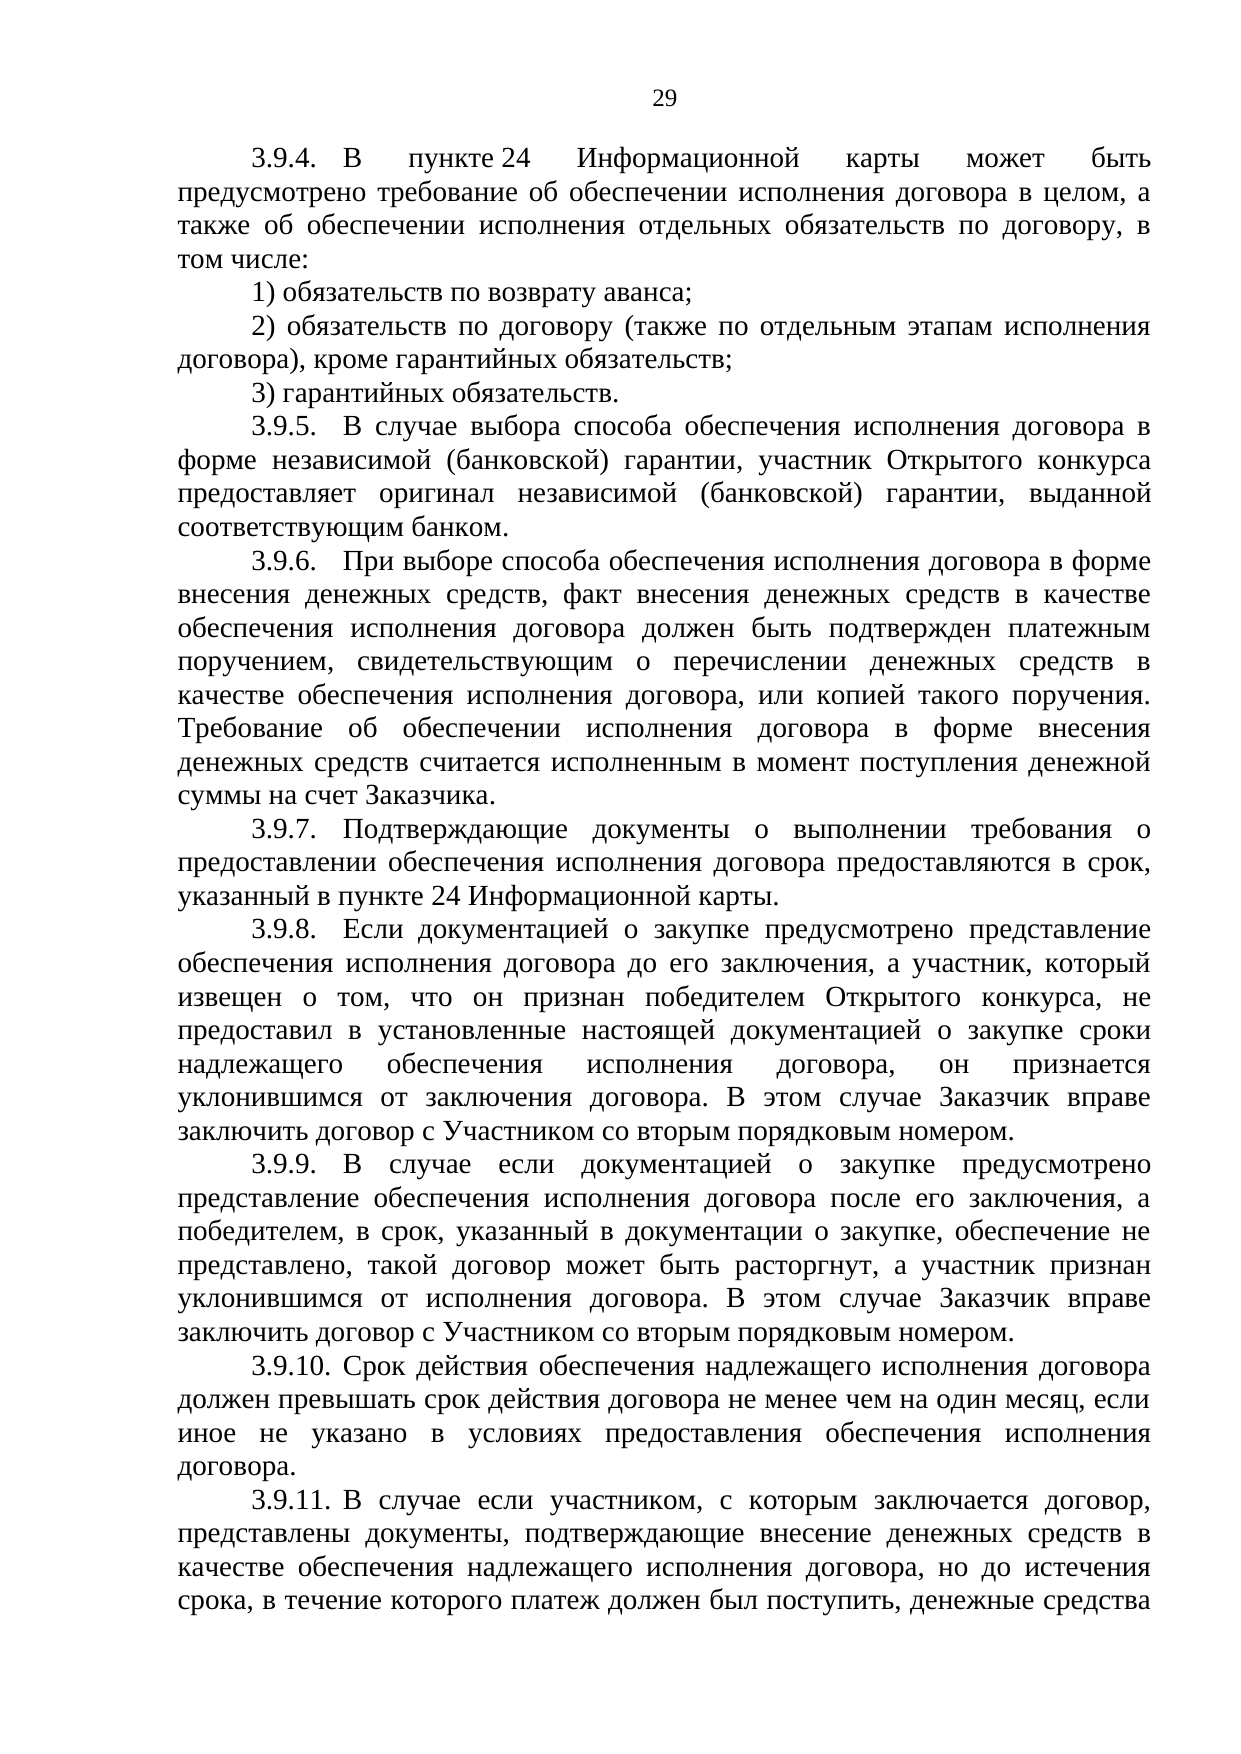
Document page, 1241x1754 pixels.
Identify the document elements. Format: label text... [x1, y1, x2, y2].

list 1) обязательств по возврату аванса; [177, 274, 1152, 308]
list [177, 1482, 1152, 1616]
list В случае если документацией о закупке предусмотрено представление обеспечения исполнения договора после его заключения, а победителем, в срок, указанный в документации о закупке, обеспечение не представлено, такой договор может быть расторгнут, а участник признан уклонившимся от исполнения договора. В этом случае Заказчик вправе заключить договор с Участником со вторым порядковым номером. [177, 1146, 1152, 1348]
list При выборе способа обеспечения исполнения договора в форме внесения денежных средств, факт внесения денежных средств в качестве обеспечения исполнения договора должен быть подтвержден платежным поручением, свидетельствующим о перечислении денежных средств в качестве обеспечения исполнения договора, или копией такого поручения. Требование об обеспечении исполнения договора в форме внесения денежных средств считается исполненным в момент поступления денежной суммы на счет Заказчика. [177, 543, 1152, 811]
list В пункте 24 Информационной карты может быть предусмотрено требование об обеспечении исполнения договора в целом, а также об обеспечении исполнения отдельных обязательств по договору, в том числе: [177, 140, 1152, 274]
list 3) гарантийных обязательств. [177, 375, 1152, 408]
list Подтверждающие документы о выполнении требования о предоставлении обеспечения исполнения договора предоставляются в срок, указанный в пункте 24 Информационной карты. [177, 811, 1152, 912]
list В случае выбора способа обеспечения исполнения договора в форме независимой (банковской) гарантии, участник Открытого конкурса предоставляет оригинал независимой (банковской) гарантии, выданной соответствующим банком. [177, 408, 1152, 543]
list 2) обязательств по договору (также по отдельным этапам исполнения договора), кроме гарантийных обязательств; [177, 308, 1152, 375]
list Если документацией о закупке предусмотрено представление обеспечения исполнения договора до его заключения, а участник, который извещен о том, что он признан победителем Открытого конкурса, не предоставил в установленные настоящей документацией о закупке сроки надлежащего обеспечения исполнения договора, он признается уклонившимся от заключения договора. В этом случае Заказчик вправе заключить договор с Участником со вторым порядковым номером. [177, 912, 1152, 1146]
list Срок действия обеспечения надлежащего исполнения договора должен превышать срок действия договора не менее чем на один месяц, если иное не указано в условиях предоставления обеспечения исполнения договора. [177, 1348, 1152, 1482]
